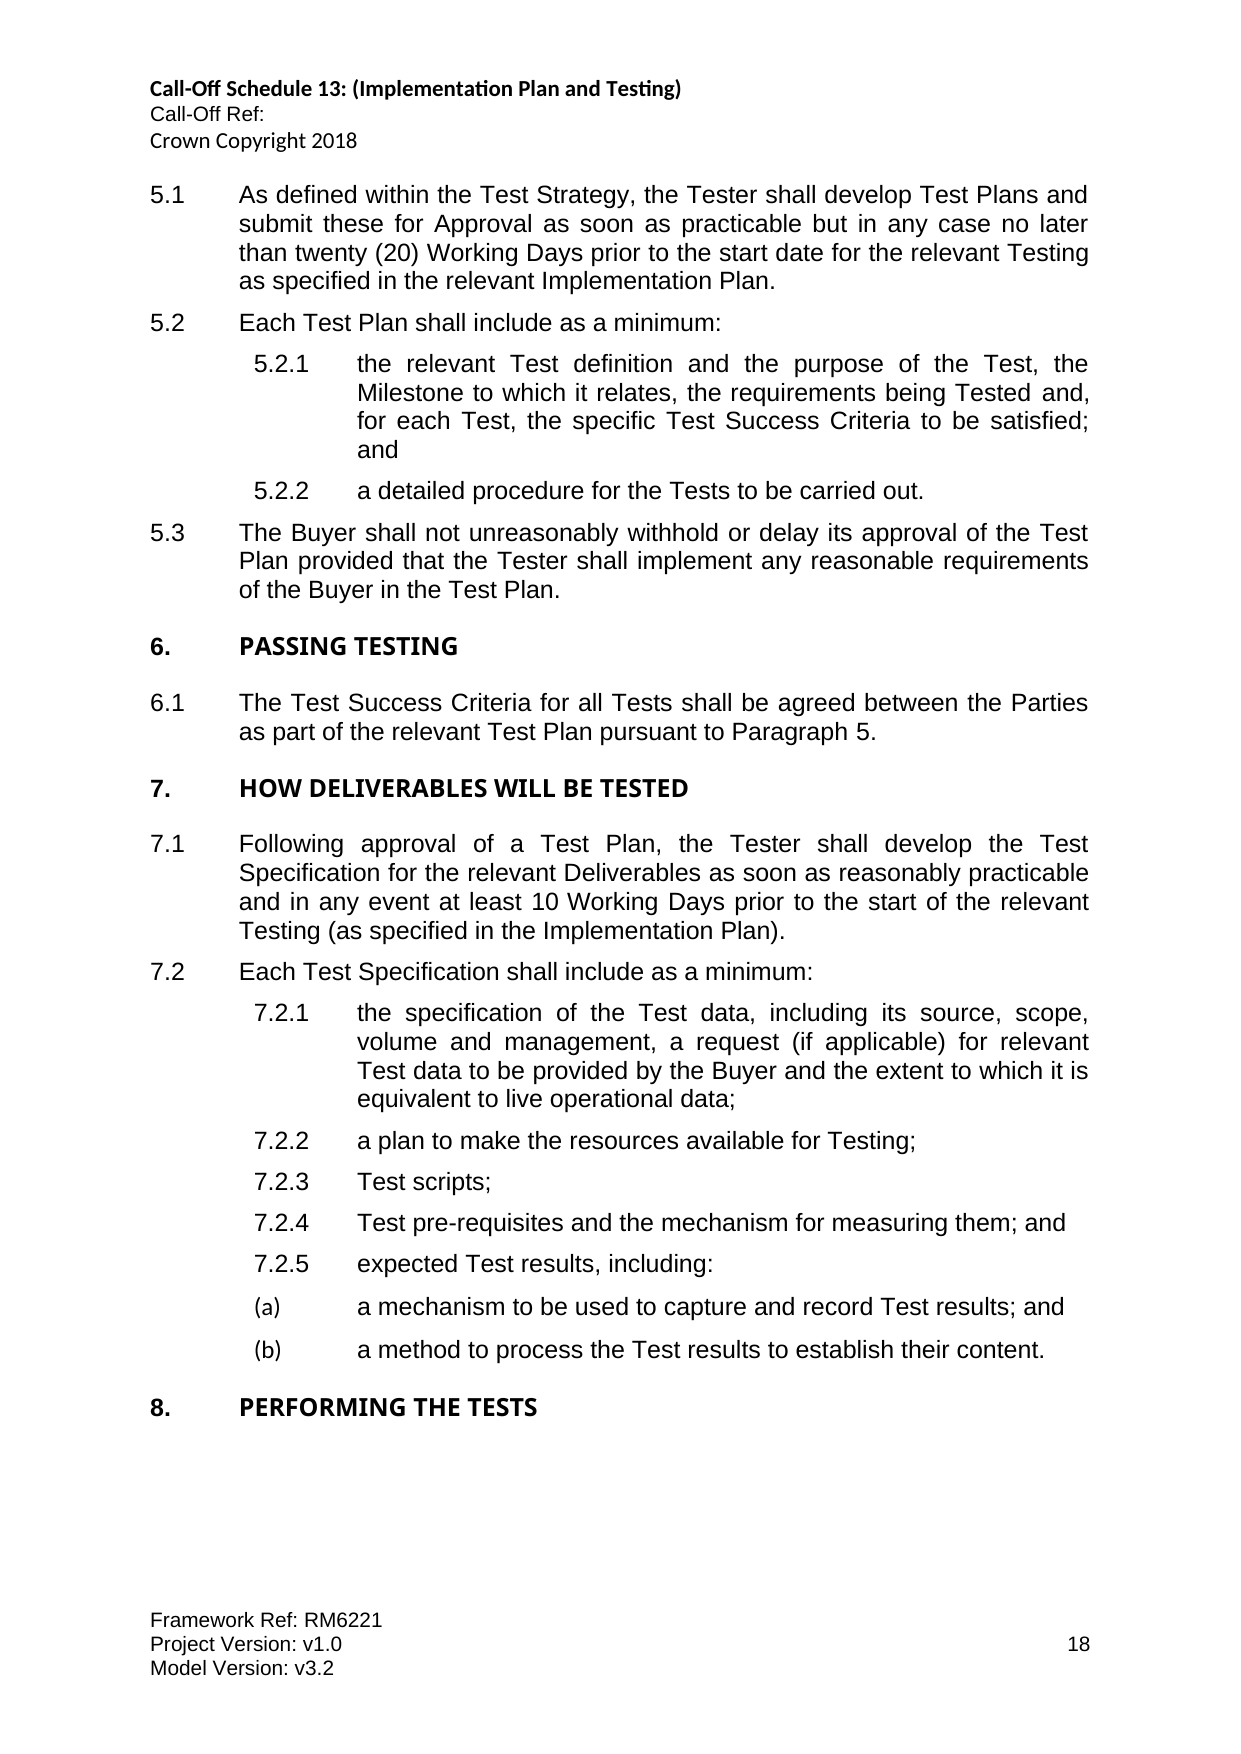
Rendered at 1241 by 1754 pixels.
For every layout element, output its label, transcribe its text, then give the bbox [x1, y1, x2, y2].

text Each Test Plan shall include as a minimum: [150, 308, 1090, 336]
text a method to process the Test results to establish their content. [253, 1334, 1090, 1364]
text a detailed procedure for the Tests to be carried out. [253, 476, 1090, 505]
text The Test Success Criteria for all Tests shall be agreed between the Parties as part of the relevant Test Plan pursuant to Paragraph 5. [150, 688, 1090, 745]
text Each Test Specification shall include as a minimum: [150, 957, 1090, 986]
text The Buyer shall not unreasonably withhold or delay its approval of the Test Plan provided that the Tester shall implement any reasonable requirements of the Buyer in the Test Plan. [150, 518, 1090, 604]
text expected Test results, including: [253, 1249, 1090, 1278]
text the specification of the Test data, including its source, scope, volume and management, a request (if applicable) for relevant Test data to be provided by the Buyer and the extent to which it is equivalent to live operational data; [253, 998, 1090, 1113]
text a mechanism to be used to capture and record Test results; and [253, 1291, 1090, 1321]
text Following approval of a Test Plan, the Tester shall develop the Test Specification for the relevant Deliverables as soon as reasonably practicable and in any event at least 10 Working Days prior to the start of the relevant Testing (as specified in the Implementation Plan). [150, 829, 1090, 944]
text the relevant Test definition and the purpose of the Test, the Milestone to which it relates, the requirements being Tested and, for each Test, the specific Test Success Criteria to be satisfied; and [253, 349, 1090, 464]
subtitle Performing the tests [150, 1389, 1090, 1423]
text As defined within the Test Strategy, the Tester shall develop Test Plans and submit these for Approval as soon as practicable but in any case no later than twenty (20) Working Days prior to the start date for the relevant Testing as specified in the relevant Implementation Plan. [150, 180, 1090, 295]
subtitle Passing Testing [150, 629, 1090, 663]
subtitle How Deliverables will be tested [150, 770, 1090, 804]
text a plan to make the resources available for Testing; [253, 1126, 1090, 1154]
text Test scripts; [253, 1167, 1090, 1196]
text Test pre-requisites and the mechanism for measuring them; and [253, 1208, 1090, 1237]
